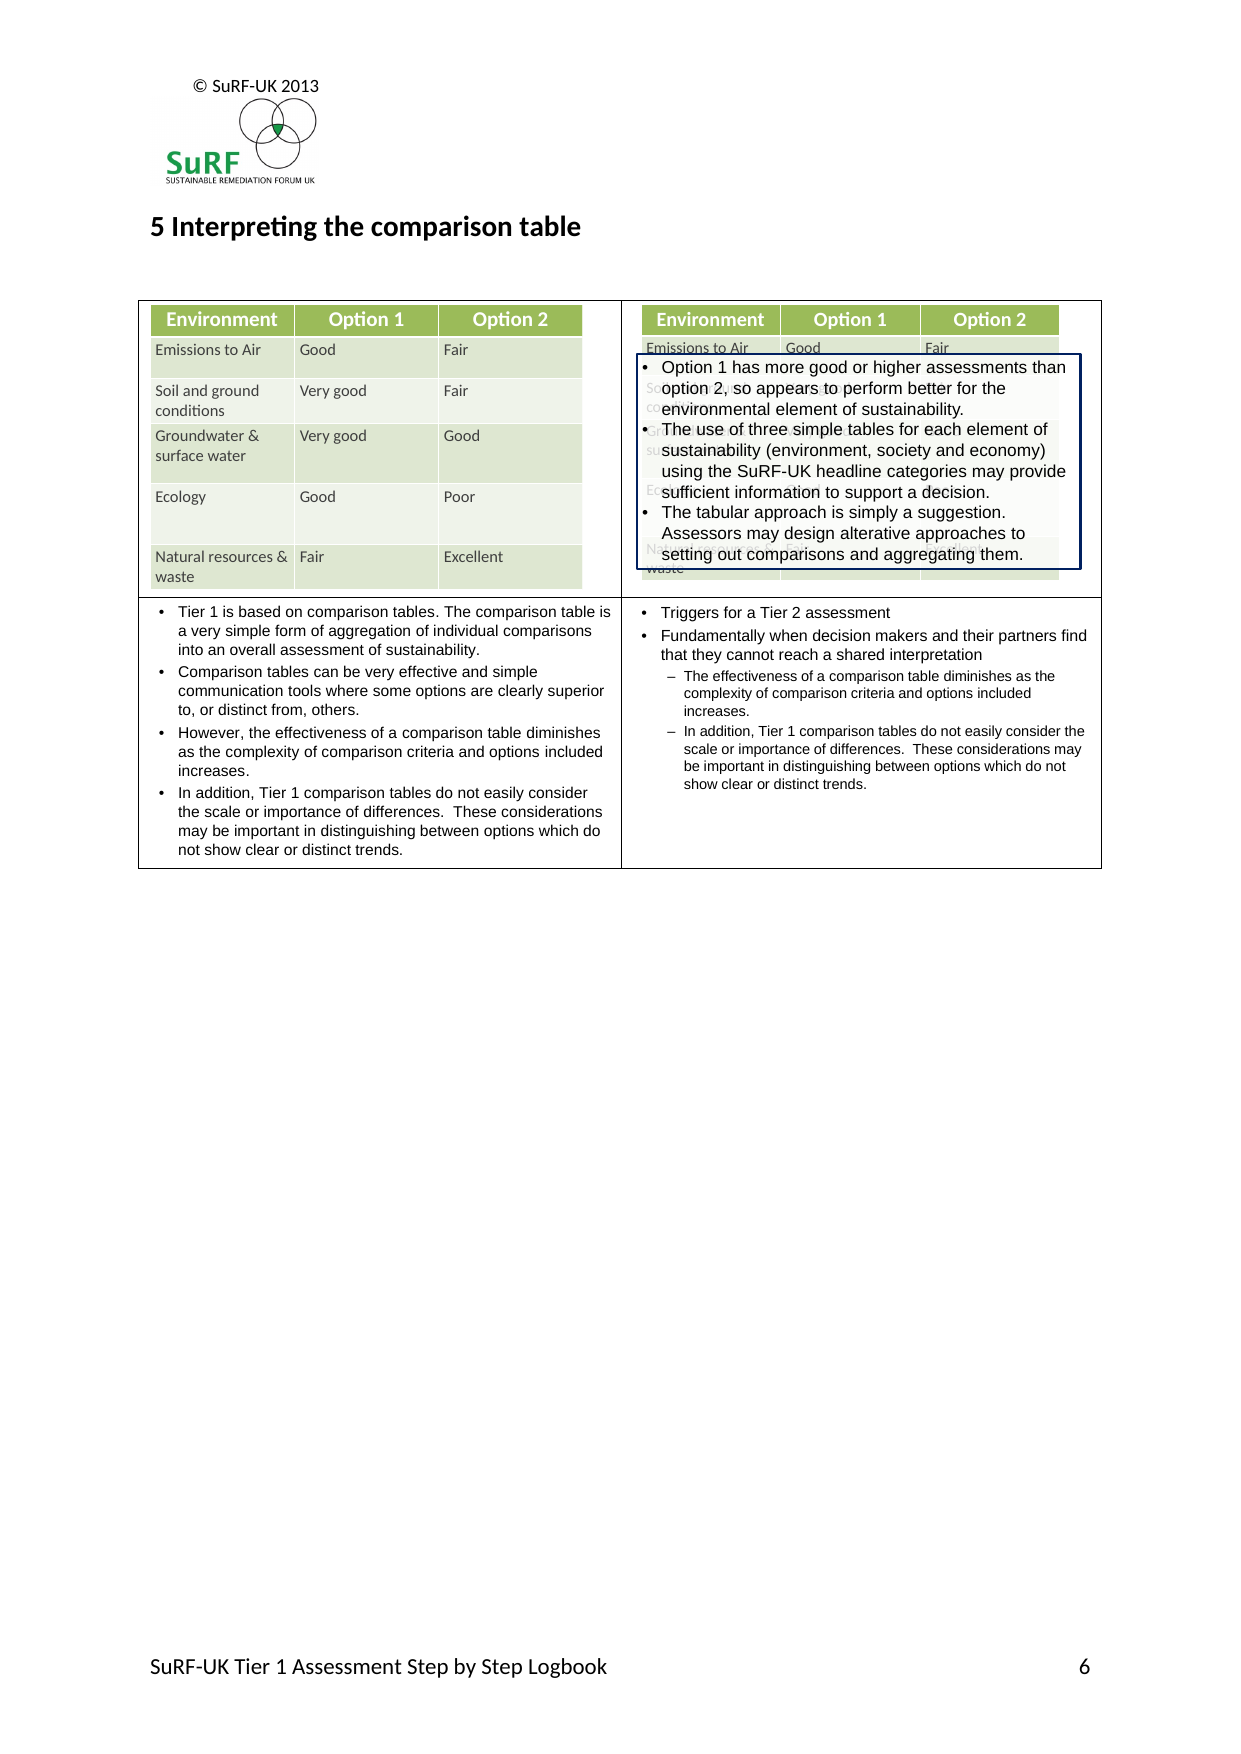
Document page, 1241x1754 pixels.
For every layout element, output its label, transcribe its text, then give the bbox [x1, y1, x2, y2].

text 5 Interpreting the comparison table [150, 208, 1090, 244]
picture [150, 96, 319, 186]
table_cell [139, 598, 621, 868]
table_header [622, 301, 1101, 597]
table_header [139, 301, 621, 597]
table_cell [622, 598, 1101, 868]
